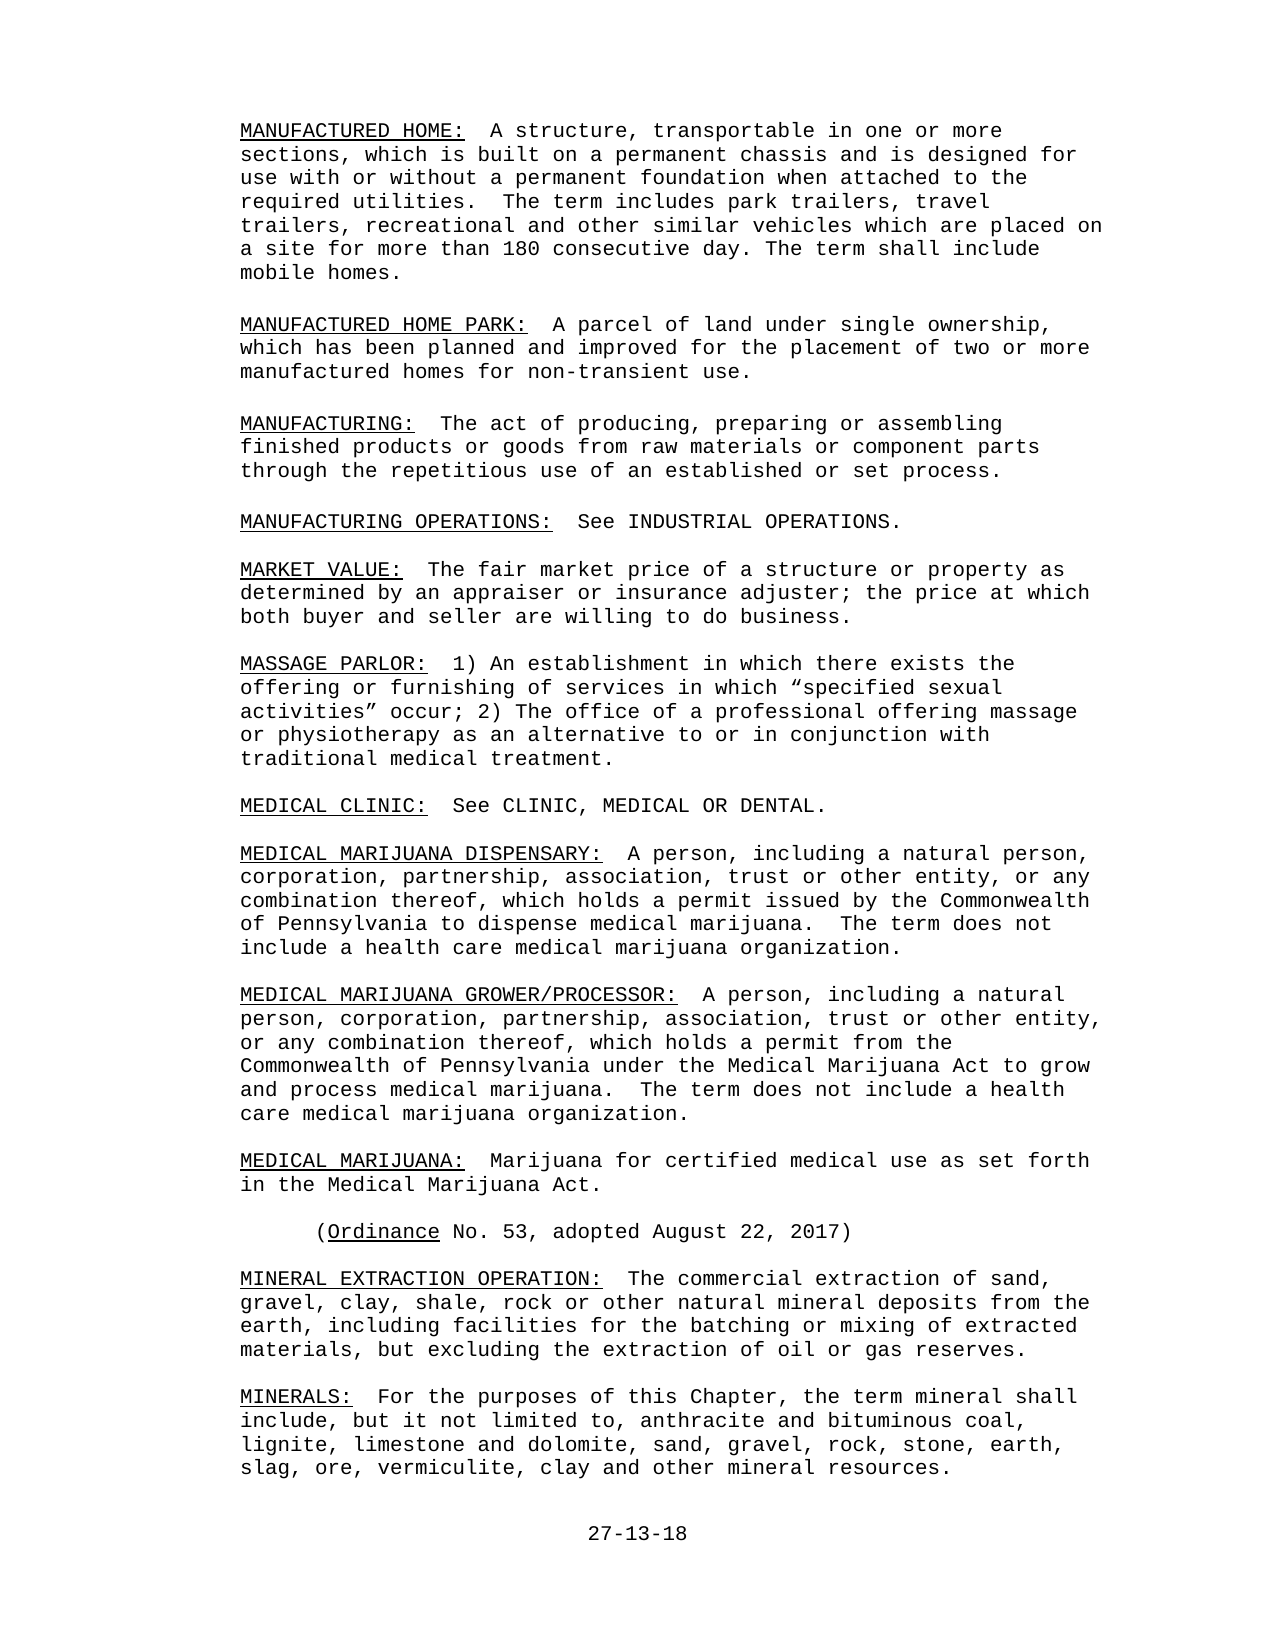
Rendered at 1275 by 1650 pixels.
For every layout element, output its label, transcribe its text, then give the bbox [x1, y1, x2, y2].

text MINERAL EXTRACTION OPERATION: The commercial extraction of sand, gravel, clay, shale, rock or other natural mineral deposits from the earth, including facilities for the batching or mixing of extracted materials, but excluding the extraction of oil or gas reserves. [165, 1268, 1110, 1363]
text MASSAGE PARLOR: 1) An establishment in which there exists the offering or furnishing of services in which “specified sexual activities” occur; 2) The office of a professional offering massage or physiotherapy as an alternative to or in conjunction with traditional medical treatment. [165, 653, 1110, 772]
text MANUFACTURING: The act of producing, preparing or assembling finished products or goods from raw materials or component parts through the repetitious use of an established or set process. [165, 412, 1110, 483]
text MANUFACTURED HOME PARK: A parcel of land under single ownership, which has been planned and improved for the placement of two or more manufactured homes for non-transient use. [165, 313, 1110, 384]
text MEDICAL MARIJUANA: Marijuana for certified medical use as set forth in the Medical Marijuana Act. [165, 1150, 1110, 1197]
text MEDICAL CLINIC: See CLINIC, MEDICAL OR DENTAL. [165, 795, 1110, 819]
text MEDICAL MARIJUANA DISPENSARY: A person, including a natural person, corporation, partnership, association, trust or other entity, or any combination thereof, which holds a permit issued by the Commonwealth of Pennsylvania to dispense medical marijuana. The term does not include a health care medical marijuana organization. [165, 842, 1110, 961]
text MANUFACTURING OPERATIONS: See INDUSTRIAL OPERATIONS. [165, 511, 1110, 535]
text MINERALS: For the purposes of this Chapter, the term mineral shall include, but it not limited to, anthracite and bituminous coal, lignite, limestone and dolomite, sand, gravel, rock, stone, earth, slag, ore, vermiculite, clay and other mineral resources. [165, 1386, 1110, 1481]
text (Ordinance No. 53, adopted August 22, 2017) [165, 1221, 1110, 1244]
text MEDICAL MARIJUANA GROWER/PROCESSOR: A person, including a natural person, corporation, partnership, association, trust or other entity, or any combination thereof, which holds a permit from the Commonwealth of Pennsylvania under the Medical Marijuana Act to grow and process medical marijuana. The term does not include a health care medical marijuana organization. [165, 984, 1110, 1126]
text MANUFACTURED HOME: A structure, transportable in one or more sections, which is built on a permanent chassis and is designed for use with or without a permanent foundation when attached to the required utilities. The term includes park trailers, travel trailers, recreational and other similar vehicles which are placed on a site for more than 180 consecutive day. The term shall include mobile homes. [165, 120, 1110, 286]
text MARKET VALUE: The fair market price of a structure or property as determined by an appraiser or insurance adjuster; the price at which both buyer and seller are willing to do business. [165, 559, 1110, 630]
